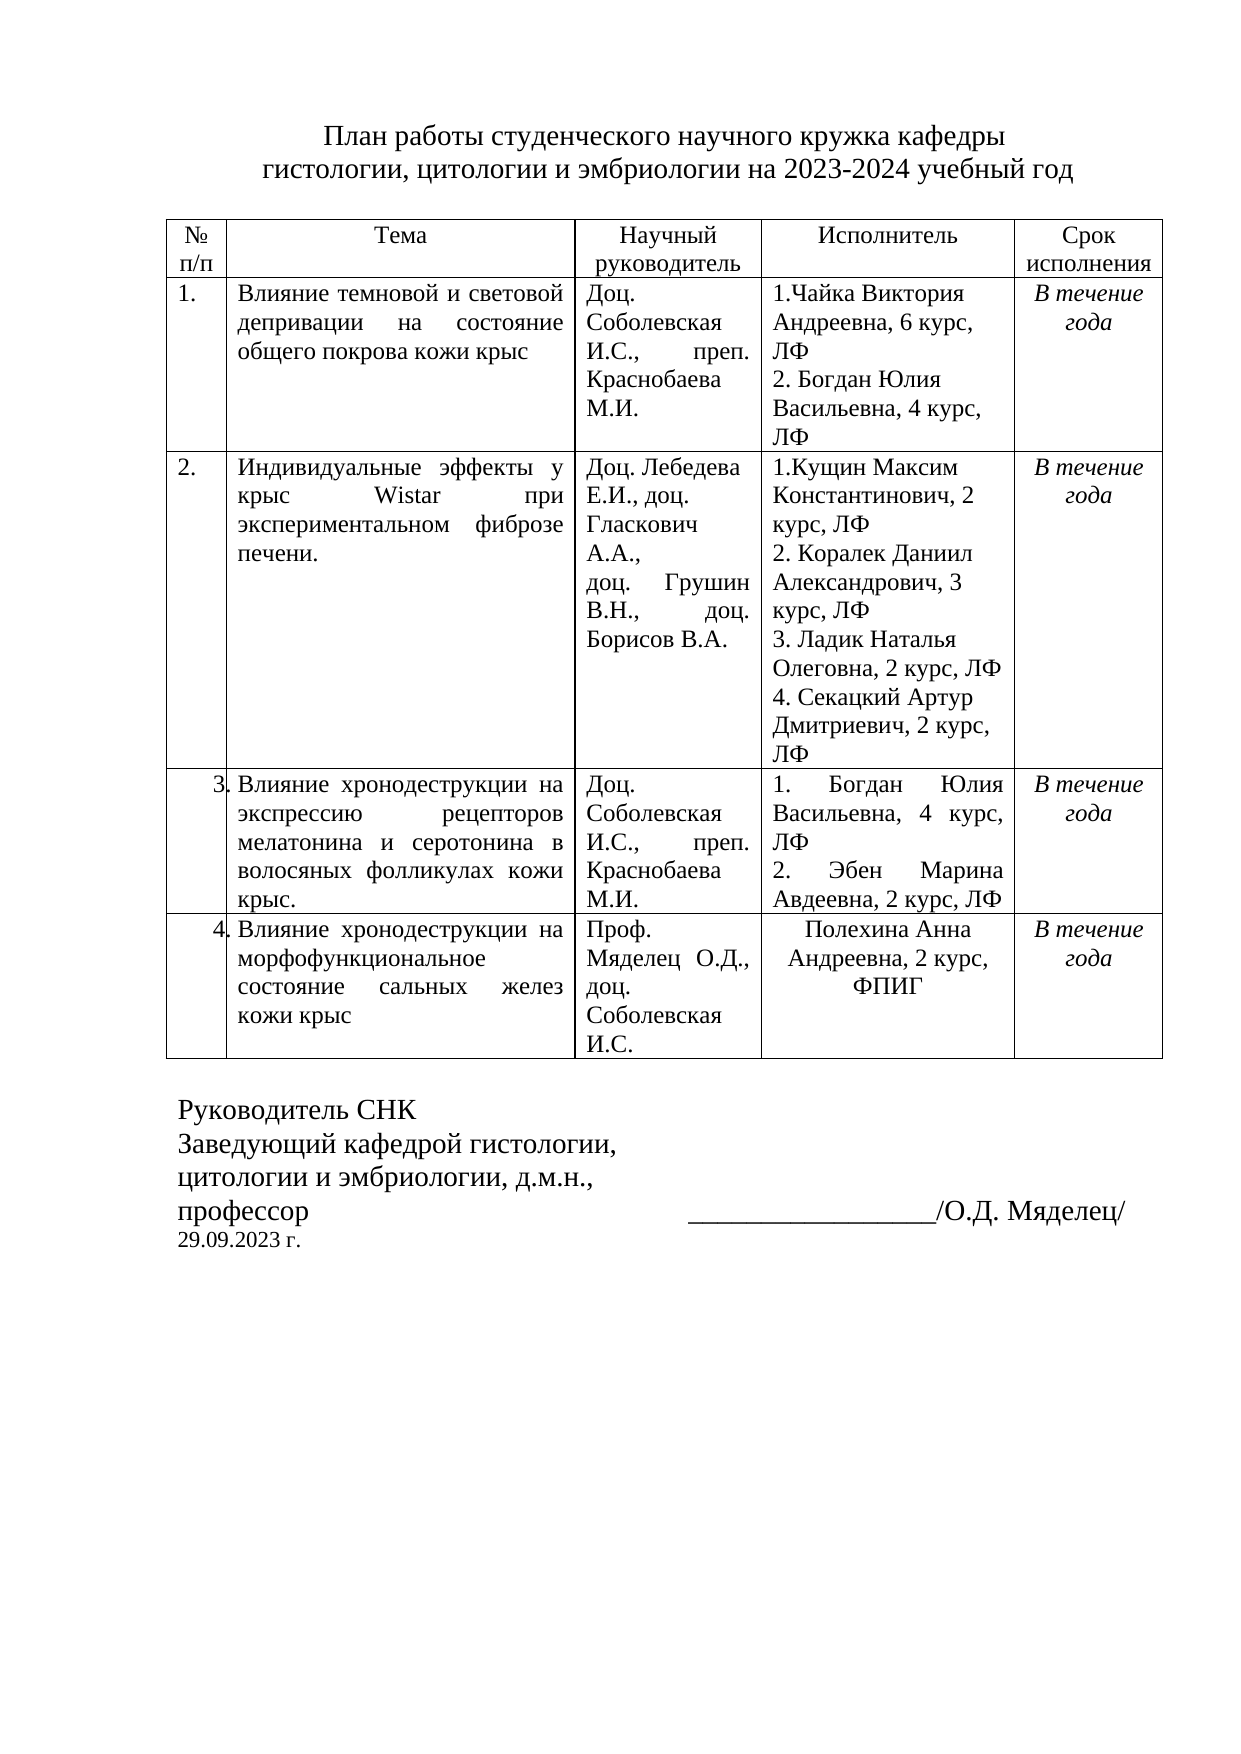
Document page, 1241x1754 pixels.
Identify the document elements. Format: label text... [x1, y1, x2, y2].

table_cell В течение года [1015, 452, 1162, 768]
table_cell [167, 914, 226, 1058]
table_cell [167, 452, 226, 768]
table_header Научный руководитель [576, 220, 761, 277]
table_cell В течение года [1015, 769, 1162, 913]
table_cell [167, 278, 226, 451]
table_header № п/п [167, 220, 226, 277]
table_cell Проф. Мяделец О.Д., доц. Соболевская И.С. [576, 914, 761, 1058]
table_cell Влияние темновой и световой депривации на состояние общего покрова кожи крыс [227, 278, 574, 451]
text гистологии, цитологии и эмбриологии на 2023-2024 учебный год [177, 152, 1152, 185]
table_cell 1.Кущин Максим Константинович, 2 курс, ЛФ 2. Коралек Даниил Александрович, 3 курс, ЛФ 3. Ладик Наталья Олеговна, 2 курс, ЛФ 4. Секацкий Артур Дмитриевич, 2 курс, ЛФ [762, 452, 1014, 768]
text Руководитель СНК [177, 1092, 1152, 1126]
table_cell Влияние хронодеструкции на морфофункциональное состояние сальных желез кожи крыс [227, 914, 574, 1058]
table_cell Доц. Лебедева Е.И., доц. Гласкович А.А., доц. Грушин В.Н., доц. Борисов В.А. [576, 452, 761, 768]
text профессор _________________/О.Д. Мяделец/ [177, 1193, 1152, 1226]
table_cell 1.Чайка Виктория Андреевна, 6 курс, ЛФ 2. Богдан Юлия Васильевна, 4 курс, ЛФ [762, 278, 1014, 451]
table_cell 1. Богдан Юлия Васильевна, 4 курс, ЛФ 2. Эбен Марина Авдеевна, 2 курс, ЛФ [762, 769, 1014, 913]
table_cell Влияние хронодеструкции на экспрессию рецепторов мелатонина и серотонина в волосяных фолликулах кожи крыс. [227, 769, 574, 913]
table_header Тема [227, 220, 574, 277]
table_cell В течение года [1015, 914, 1162, 1058]
text 29.09.2023 г. [177, 1226, 1152, 1253]
table_cell Доц. Соболевская И.С., преп. Краснобаева М.И. [576, 278, 761, 451]
table_cell [167, 769, 226, 913]
text Заведующий кафедрой гистологии, [177, 1126, 1152, 1159]
table_header Исполнитель [762, 220, 1014, 277]
table_cell В течение года [1015, 278, 1162, 451]
table_cell Индивидуальные эффекты у крыс Wistar при экспериментальном фиброзе печени. [227, 452, 574, 768]
table_cell Полехина Анна Андреевна, 2 курс, ФПИГ [762, 914, 1014, 1058]
text цитологии и эмбриологии, д.м.н., [177, 1159, 1152, 1193]
table_header Срок исполнения [1015, 220, 1162, 277]
table_cell Доц. Соболевская И.С., преп. Краснобаева М.И. [576, 769, 761, 913]
text План работы студенческого научного кружка кафедры [177, 118, 1152, 152]
